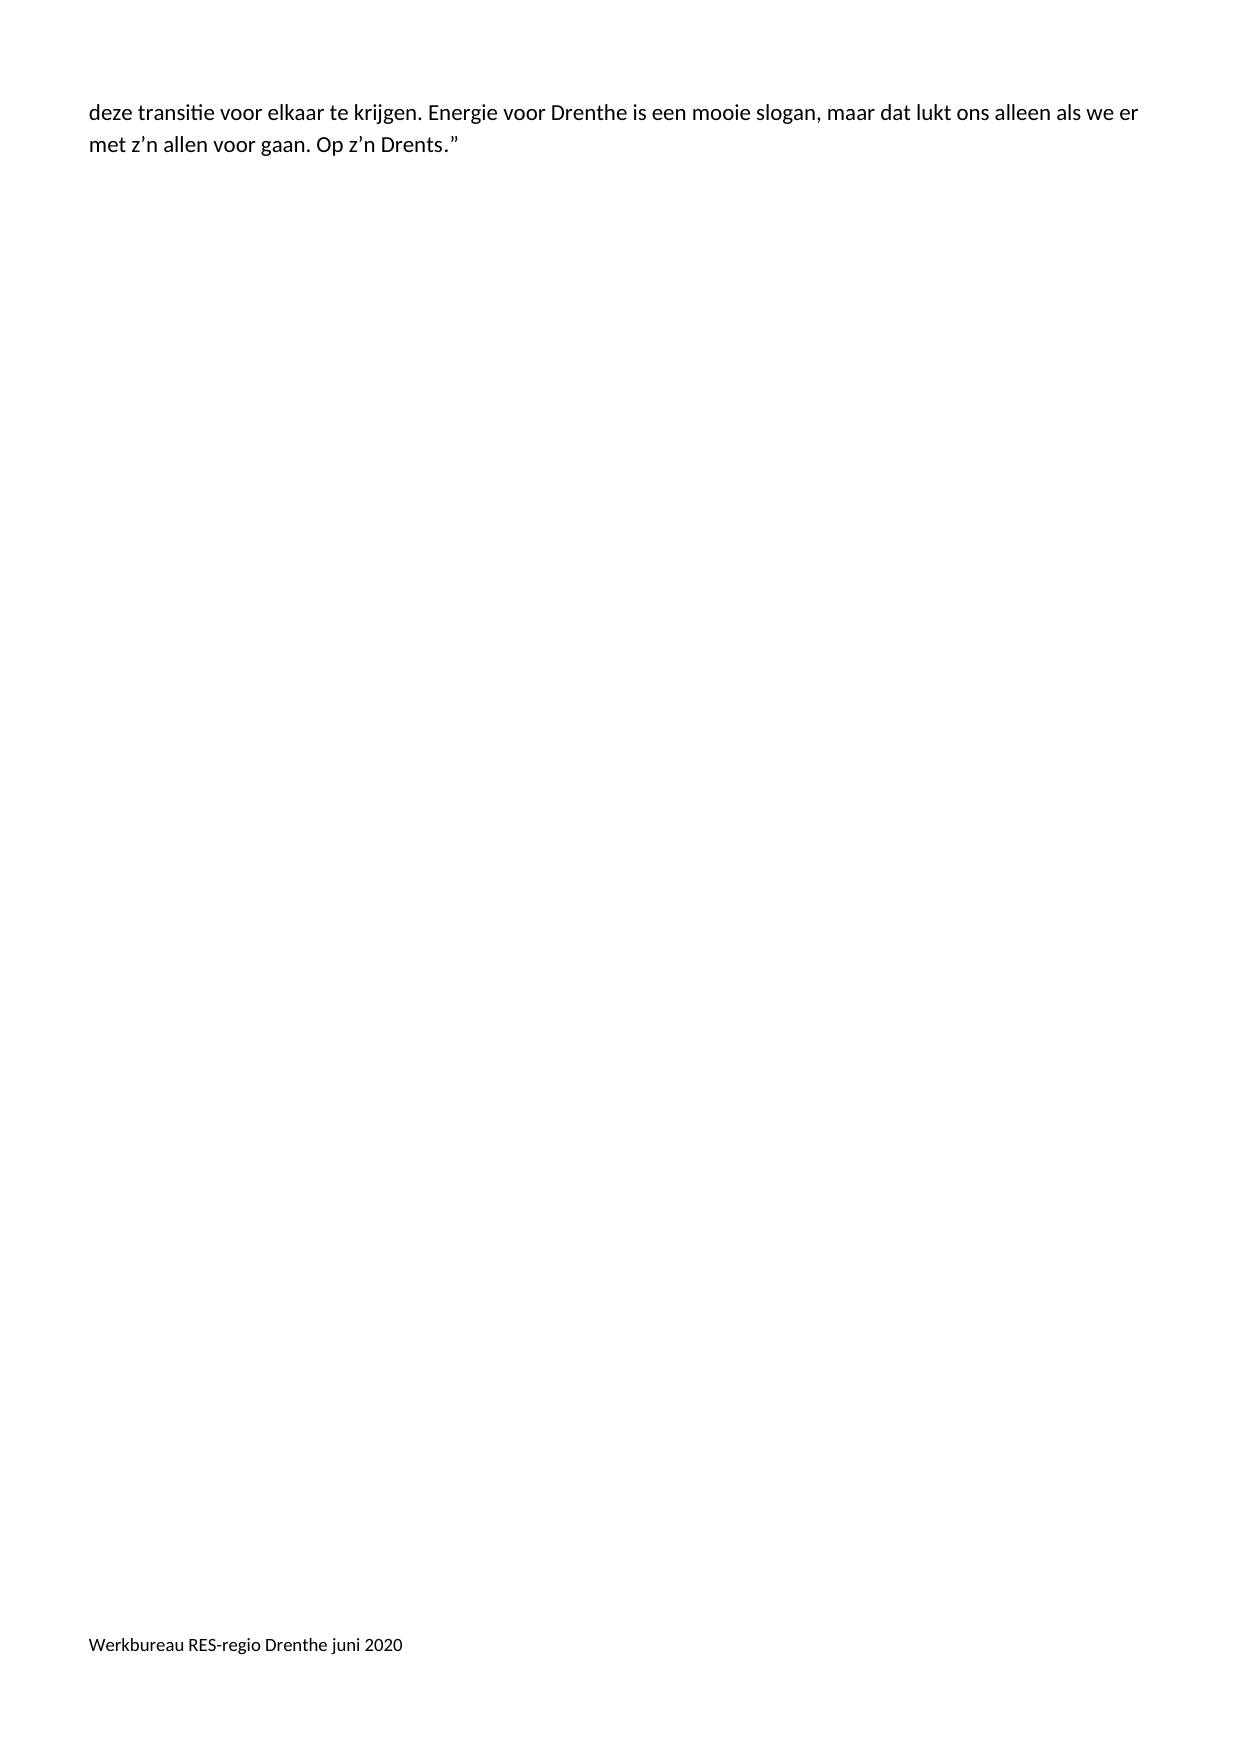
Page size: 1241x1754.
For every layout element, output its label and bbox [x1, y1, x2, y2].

text [89, 98, 1152, 158]
